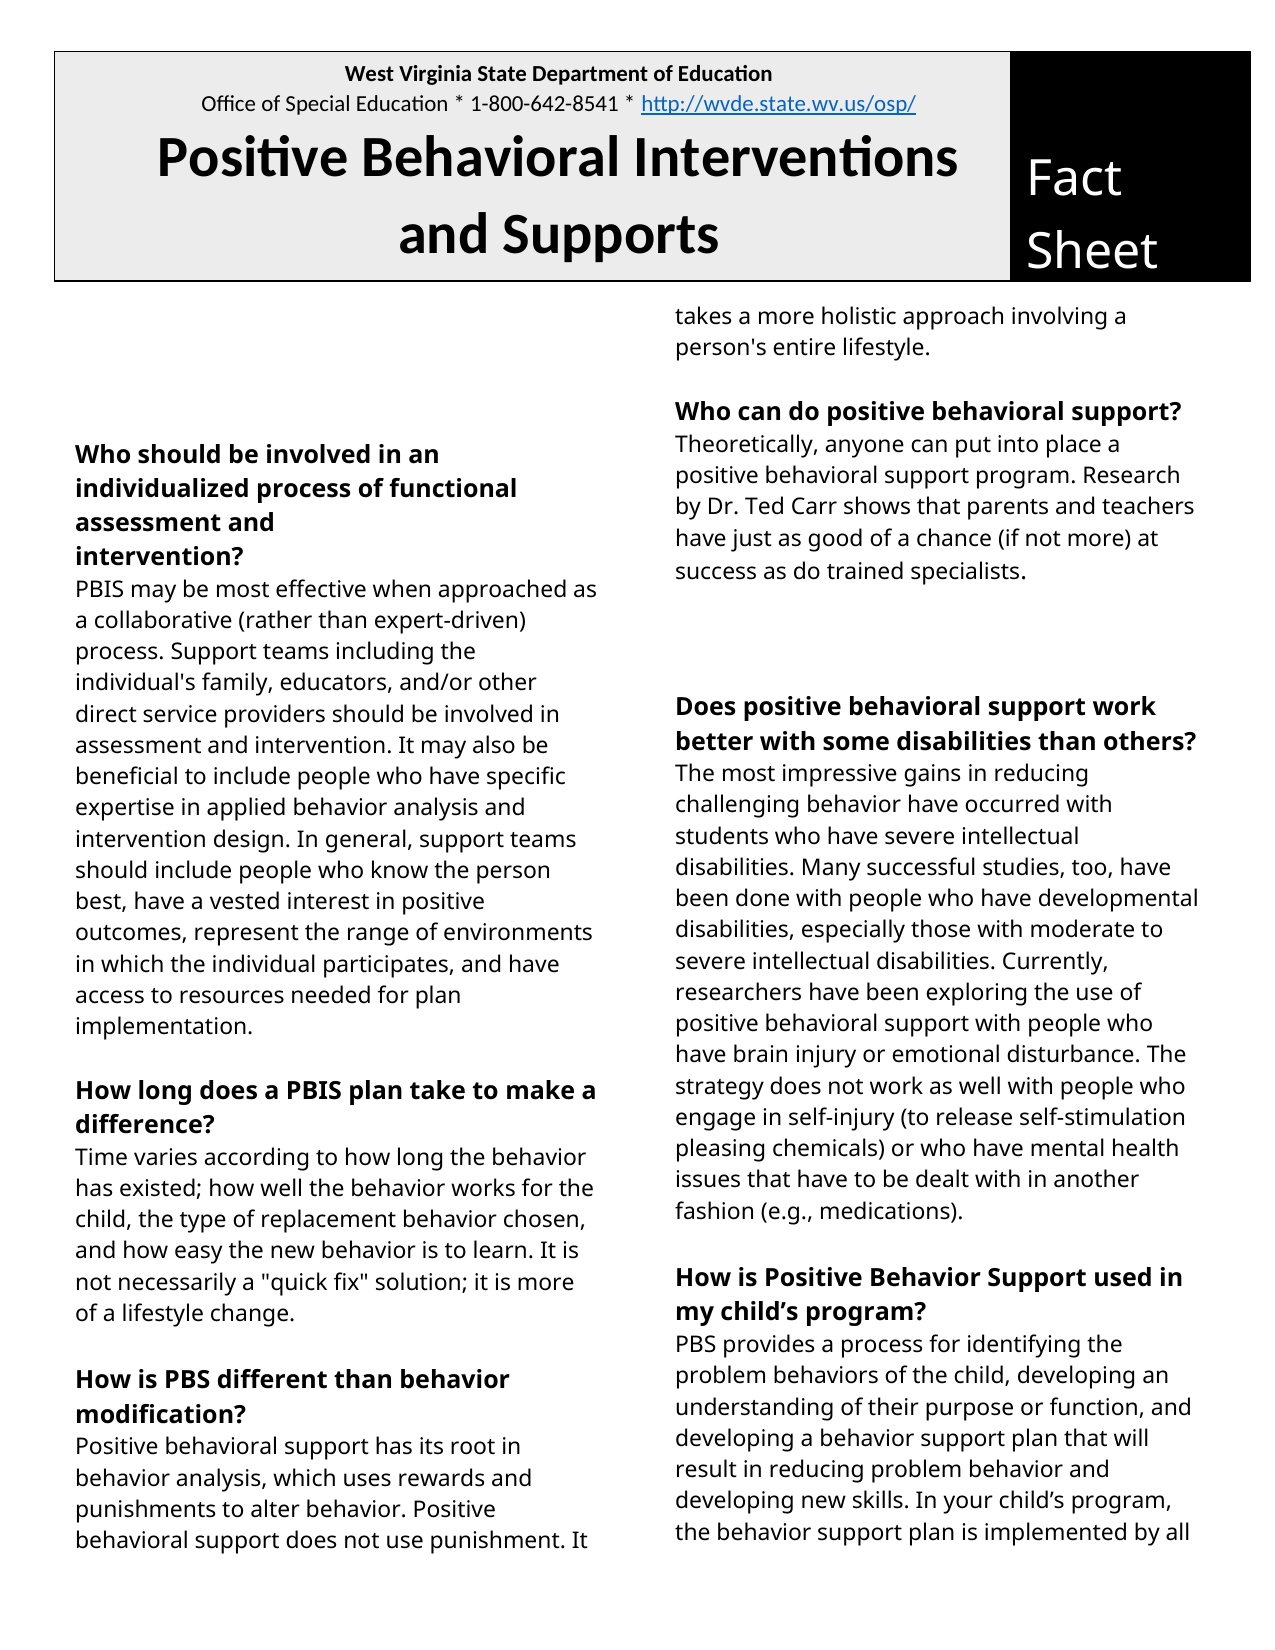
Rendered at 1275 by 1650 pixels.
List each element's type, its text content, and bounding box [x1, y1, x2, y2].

text Theoretically, anyone can put into place a positive behavioral support program. Research by Dr. Ted Carr shows that parents and teachers have just as good of a chance (if not more) at success as do trained specialists. [675, 428, 1200, 587]
text Who can do positive behavioral support? [675, 394, 1200, 428]
text Who should be involved in an individualized process of functional assessment and [75, 436, 600, 538]
text The most impressive gains in reducing challenging behavior have occurred with students who have severe intellectual disabilities. Many successful studies, too, have been done with people who have developmental disabilities, especially those with moderate to severe intellectual disabilities. Currently, researchers have been exploring the use of positive behavioral support with people who have brain injury or emotional disturbance. The strategy does not work as well with people who engage in self-injury (to release self-stimulation pleasing chemicals) or who have mental health issues that have to be dealt with in another fashion (e.g., medications). [675, 757, 1200, 1226]
text PBIS may be most effective when approached as a collaborative (rather than expert-driven) process. Support teams including the individual's family, educators, and/or other direct service providers should be involved in assessment and intervention. It may also be beneficial to include people who have specific expertise in applied behavior analysis and intervention design. In general, support teams should include people who know the person best, have a vested interest in positive outcomes, represent the range of environments in which the individual participates, and have access to resources needed for plan implementation. [75, 572, 600, 1041]
text intervention? [75, 538, 600, 572]
text How long does a PBIS plan take to make a difference? [75, 1072, 600, 1141]
text Positive behavioral support has its root in behavior analysis, which uses rewards and punishments to alter behavior. Positive behavioral support does not use punishment. It takes a more holistic approach involving a person's entire lifestyle. [75, 1430, 600, 1555]
text Does positive behavioral support work better with some disabilities than others? [675, 689, 1200, 757]
text How is Positive Behavior Support used in my child’s program? [675, 1260, 1200, 1328]
text Positive behavioral support has its root in behavior analysis, which uses rewards and punishments to alter behavior. Positive behavioral support does not use punishment. It takes a more holistic approach involving a person's entire lifestyle. [675, 300, 1200, 362]
text How is PBS different than behavior modification? [75, 1362, 600, 1430]
text Time varies according to how long the behavior has existed; how well the behavior works for the child, the type of replacement behavior chosen, and how easy the new behavior is to learn. It is not necessarily a "quick fix" solution; it is more of a lifestyle change. [75, 1141, 600, 1328]
